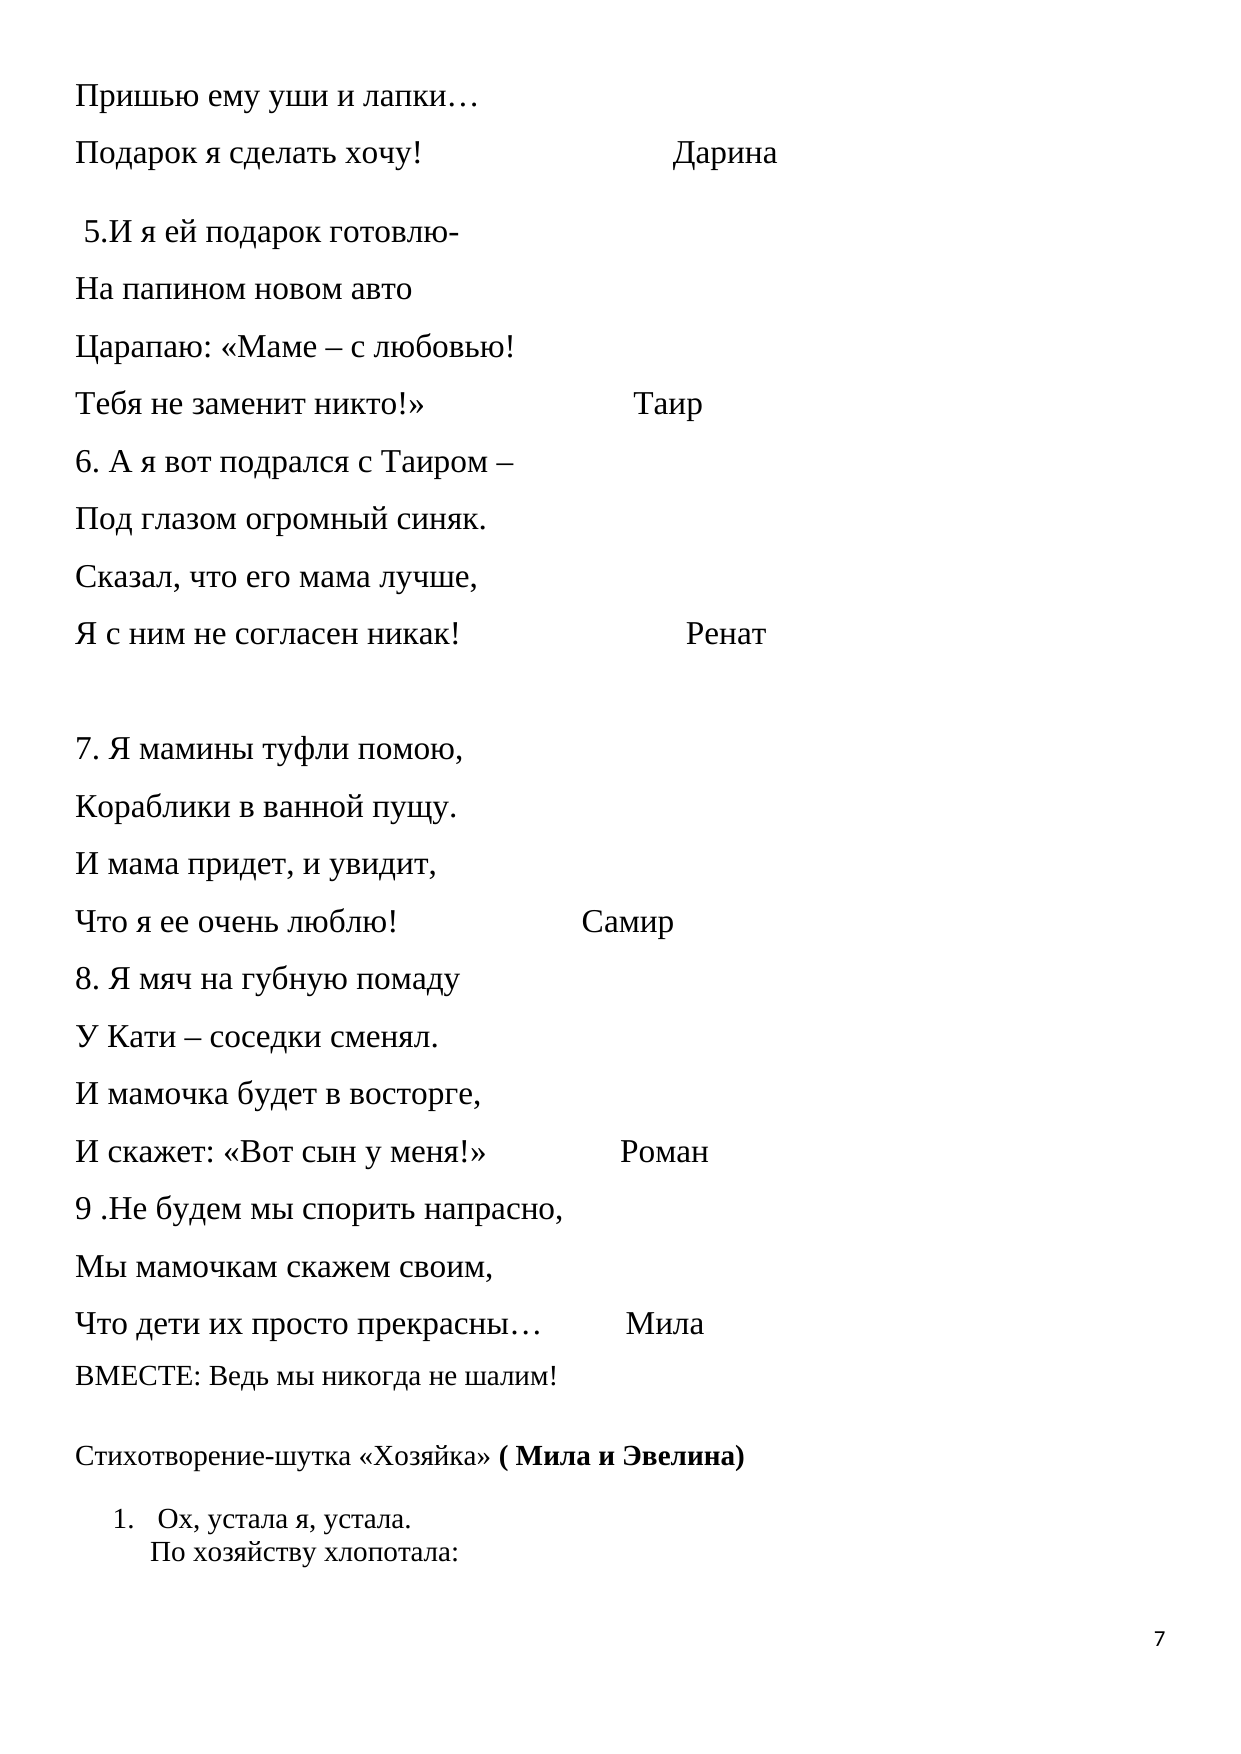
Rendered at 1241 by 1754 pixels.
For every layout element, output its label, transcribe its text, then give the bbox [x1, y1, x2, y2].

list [112, 1501, 1165, 1568]
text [75, 75, 1165, 171]
text 7. Я мамины туфли помою, Кораблики в ванной пущу. И мама придет, и увидит, Что я ее очень люблю! Самир 8. Я мяч на губную помаду У Кати – соседки сменял. И мамочка будет в восторге, И скажет: «Вот сын у меня!» Роман 9 .Не будем мы спорить напрасно, Мы мамочкам скажем своим, Что дети их просто прекрасны… Мила ВМЕСТЕ: Ведь мы никогда не шалим! [75, 728, 1165, 1392]
text Стихотворение-шутка «Хозяйка» ( Мила и Эвелина) [75, 1438, 1165, 1472]
text 5.И я ей подарок готовлю- На папином новом авто Царапаю: «Маме – с любовью! Тебя не заменит никто!» Таир 6. А я вот подрался с Таиром – Под глазом огромный синяк. Сказал, что его мама лучше, Я с ним не согласен никак! Ренат [75, 211, 1165, 694]
